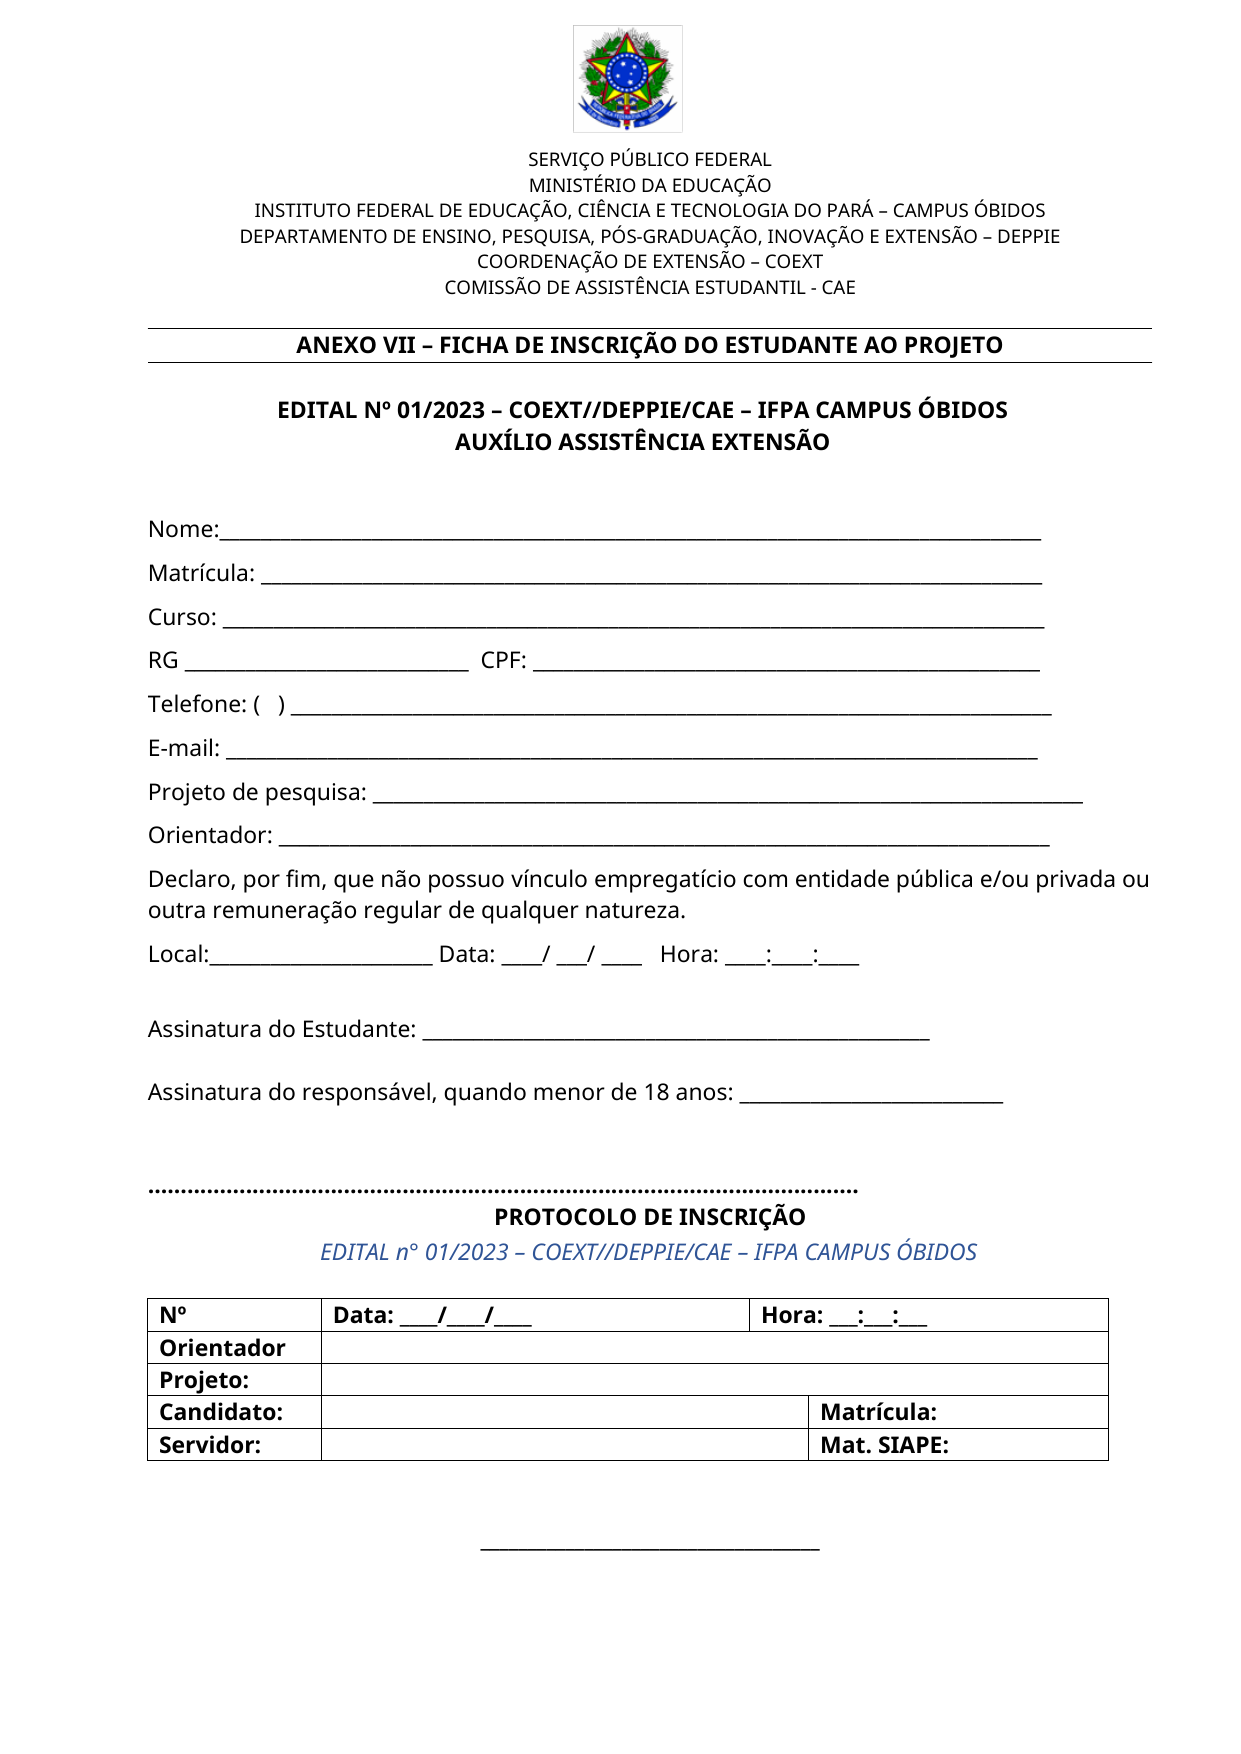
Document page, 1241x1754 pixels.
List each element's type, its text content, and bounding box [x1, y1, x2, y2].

text Curso: _________________________________________________________________________________ [148, 600, 1152, 632]
text ANEXO VII – FICHA DE INSCRIÇÃO DO ESTUDANTE AO PROJETO [148, 329, 1152, 362]
text RG ____________________________ CPF: __________________________________________________ [148, 644, 1152, 675]
table_cell [322, 1429, 808, 1460]
text E-mail: ________________________________________________________________________________ [148, 732, 1152, 763]
table_cell Projeto: [148, 1364, 321, 1395]
table_cell Matrícula: [809, 1396, 1108, 1427]
text Matrícula: _____________________________________________________________________________ [148, 557, 1152, 588]
text Local:______________________ Data: ____/ ___/ ____ Hora: ____:____:____ [148, 938, 1152, 969]
text AUXÍLIO ASSISTÊNCIA EXTENSÃO [133, 425, 1152, 457]
subtitle EDITAL n° 01/2023 – COEXT//DEPPIE/CAE – IFPA CAMPUS ÓBIDOS [148, 1236, 1152, 1267]
table_cell [322, 1396, 808, 1427]
text Orientador: ____________________________________________________________________________ [148, 819, 1152, 850]
text PROTOCOLO DE INSCRIÇÃO [148, 1200, 1152, 1232]
text ____________________________________ [148, 1523, 1152, 1554]
table_header Data: ____/____/____ [322, 1299, 749, 1331]
table_header Nº [148, 1299, 321, 1331]
table_cell Servidor: [148, 1429, 321, 1460]
text Assinatura do Estudante: __________________________________________________ [148, 1013, 1152, 1044]
table_cell [322, 1332, 1108, 1363]
text ............................................................................................................. [148, 1169, 1152, 1200]
text EDITAL Nº 01/2023 – COEXT//DEPPIE/CAE – IFPA CAMPUS ÓBIDOS [133, 394, 1152, 425]
table_cell [322, 1364, 1108, 1395]
table_cell Orientador [148, 1332, 321, 1363]
table_cell Candidato: [148, 1396, 321, 1427]
text Declaro, por fim, que não possuo vínculo empregatício com entidade pública e/ou privada ou outra remuneração regular de qualquer natureza. [148, 863, 1152, 925]
table_header Hora: ___:___:___ [750, 1299, 1108, 1331]
text Telefone: ( ) ___________________________________________________________________________ [148, 688, 1152, 719]
table_cell Mat. SIAPE: [809, 1429, 1108, 1460]
picture [571, 23, 684, 135]
text Assinatura do responsável, quando menor de 18 anos: __________________________ [148, 1075, 1152, 1107]
text Projeto de pesquisa: ______________________________________________________________________ [148, 775, 1152, 807]
text Nome:_________________________________________________________________________________ [148, 513, 1152, 544]
